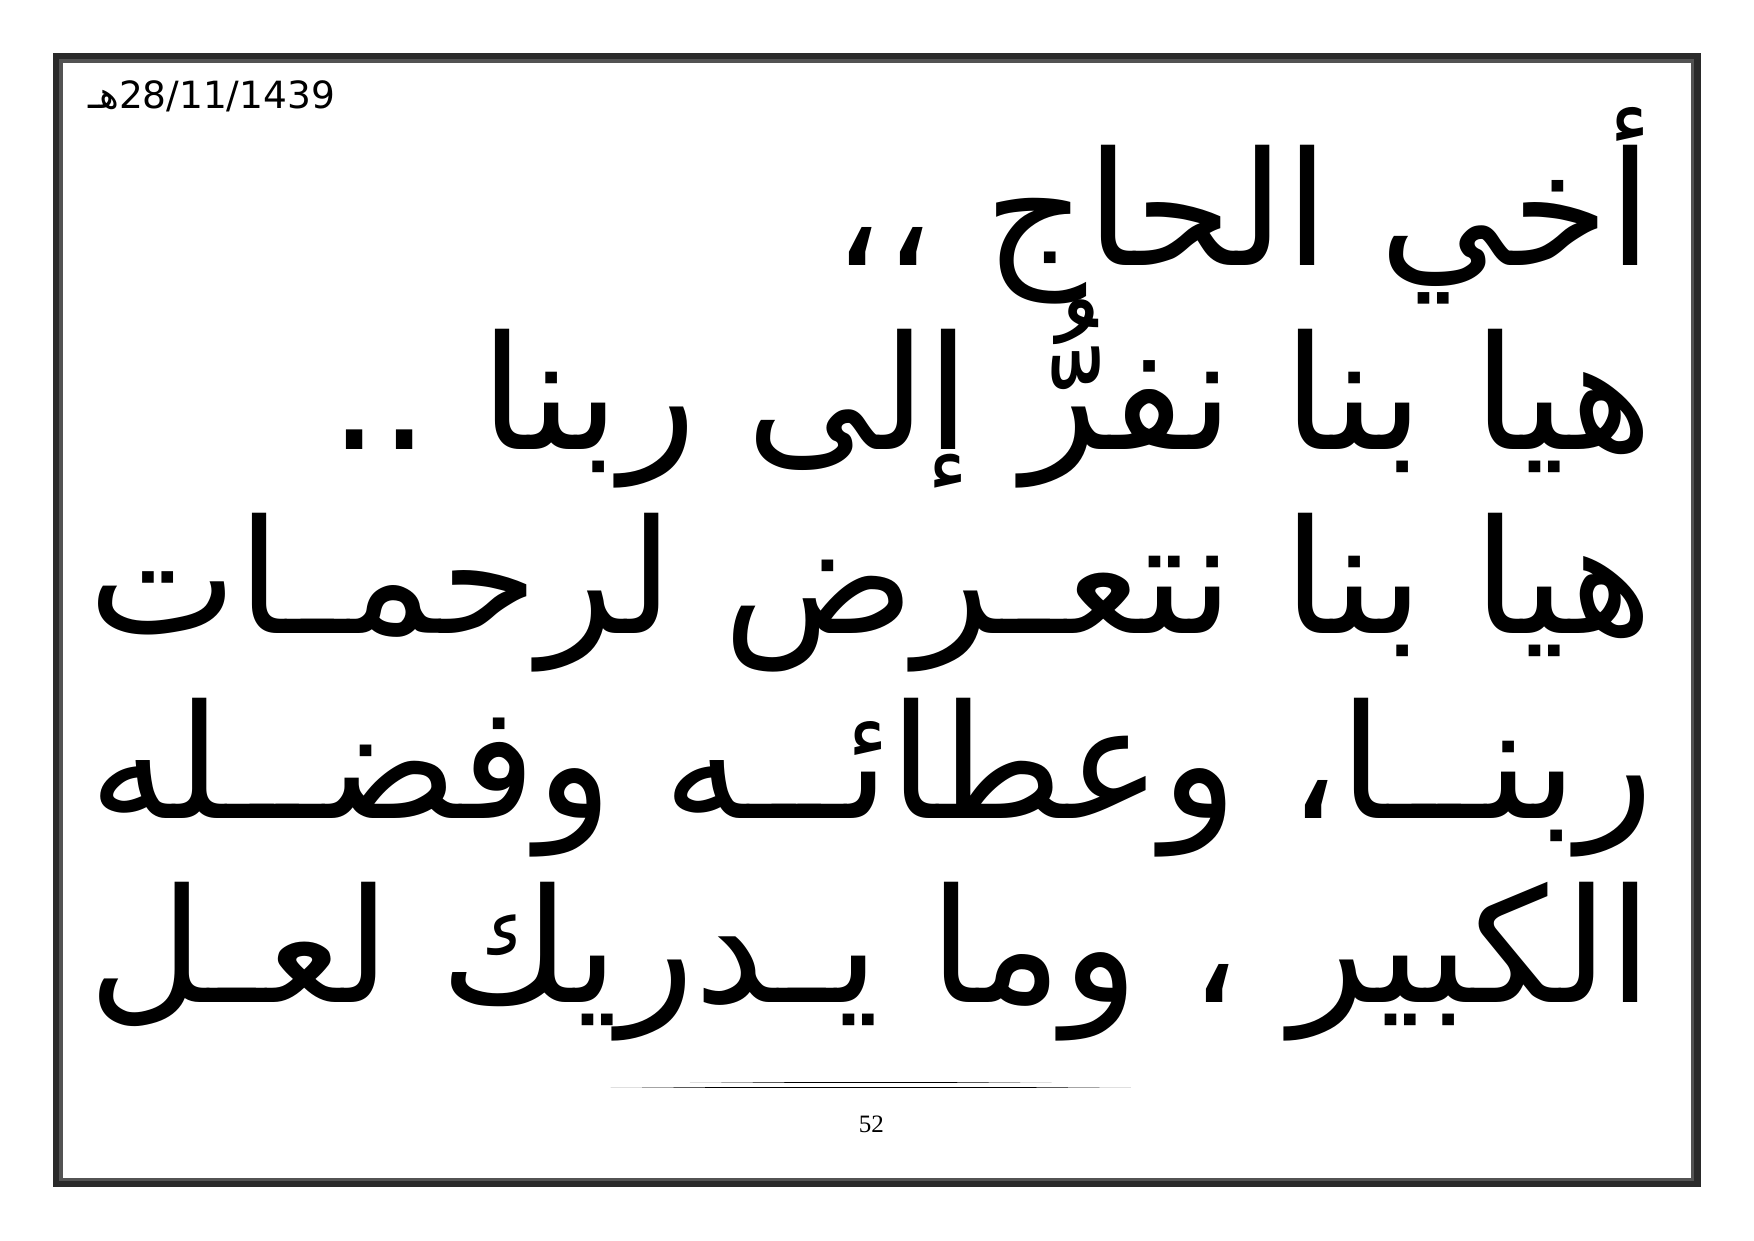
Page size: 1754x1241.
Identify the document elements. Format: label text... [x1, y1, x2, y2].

text هيا بنا نفرُّ إلى ربنا .. [89, 302, 1654, 487]
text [89, 487, 1654, 1039]
text أخي الحاج ،، [89, 118, 1654, 302]
